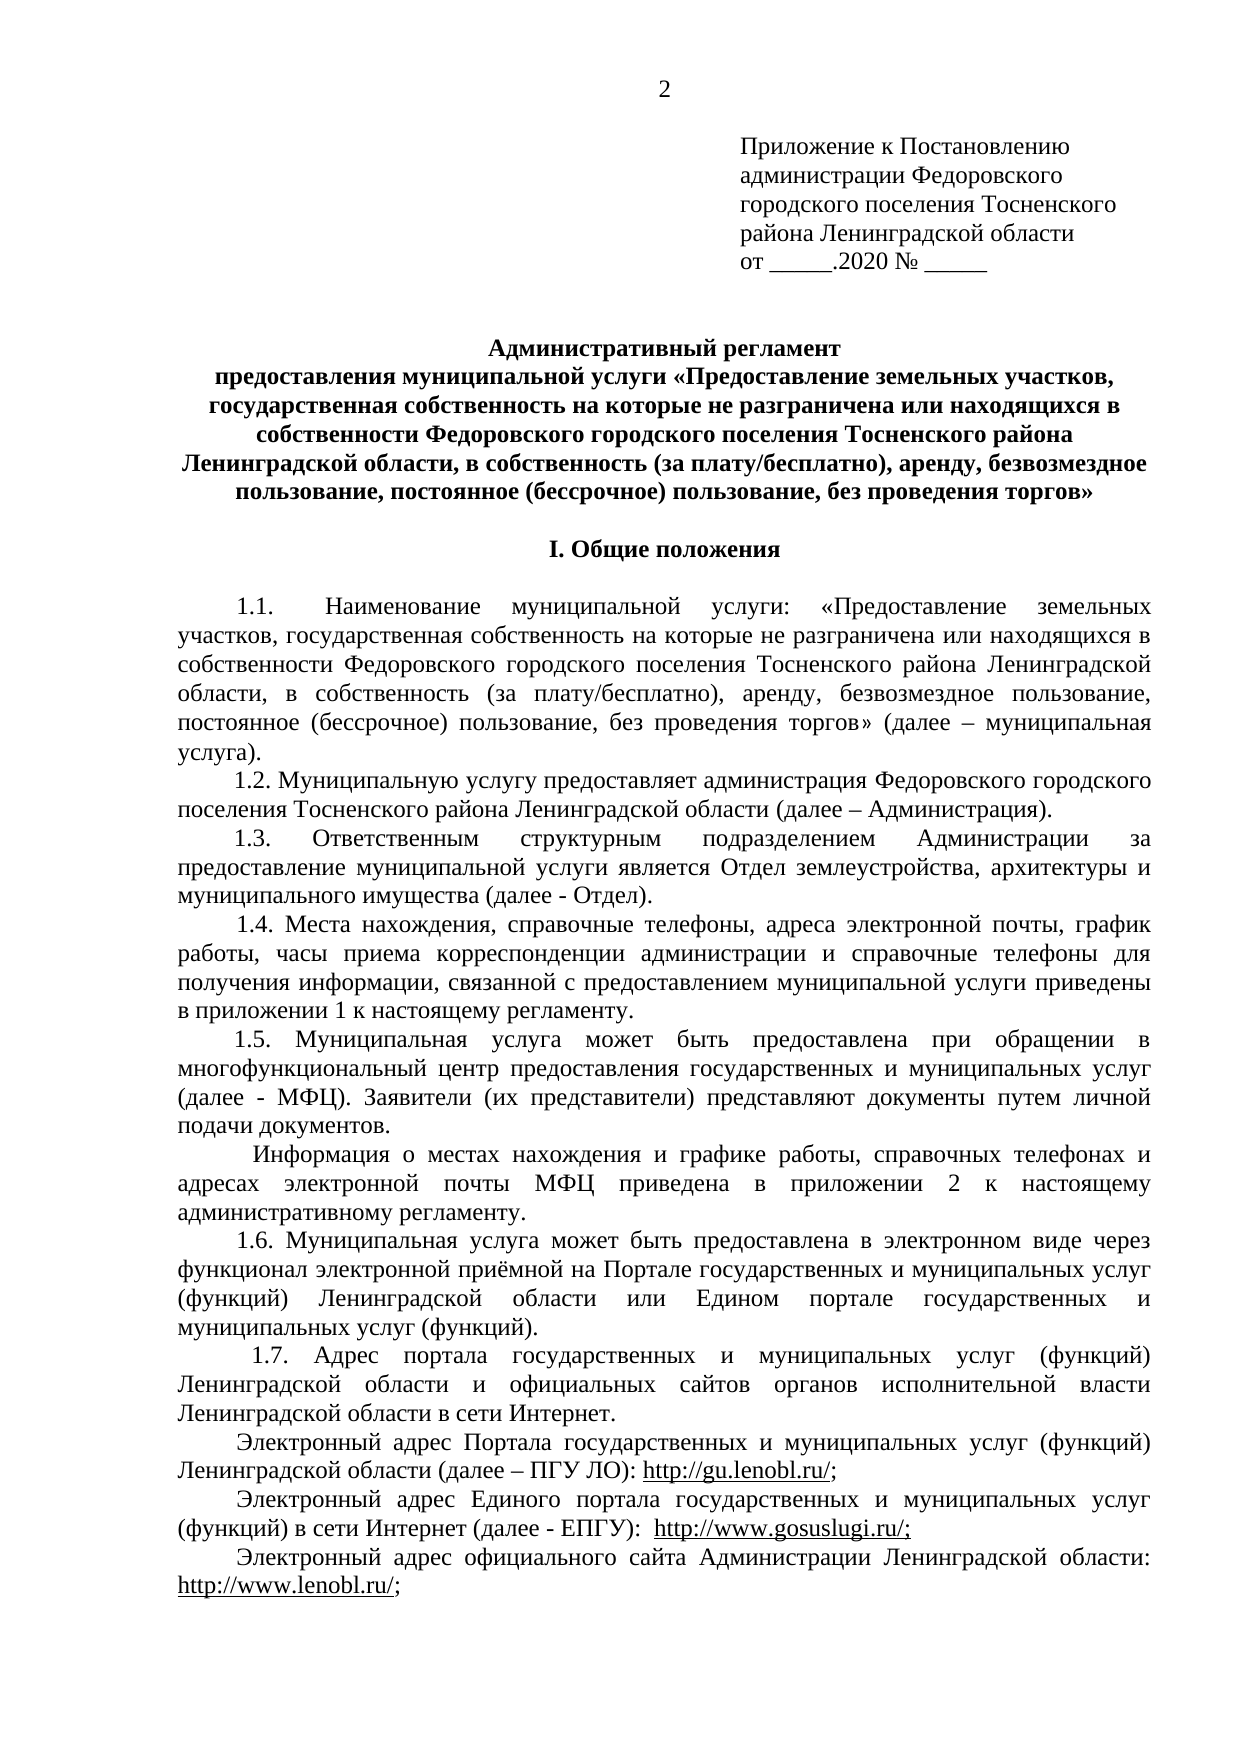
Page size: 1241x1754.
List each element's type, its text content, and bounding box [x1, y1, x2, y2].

text Информация о местах нахождения и графике работы, справочных телефонах и адресах электронной почты МФЦ приведена в приложении 2 к настоящему административному регламенту. [177, 1139, 1152, 1226]
text 1.3. Ответственным структурным подразделением Администрации за предоставление муниципальной услуги является Отдел землеустройства, архитектуры и муниципального имущества (далее - Отдел). [177, 823, 1152, 909]
text 1.5. Муниципальная услуга может быть предоставлена при обращении в многофункциональный центр предоставления государственных и муниципальных услуг (далее - МФЦ). Заявители (их представители) представляют документы путем личной подачи документов. [177, 1024, 1152, 1139]
text Электронный адрес официального сайта Администрации Ленинградской области: http://www.lenobl.ru/; [177, 1542, 1152, 1599]
text предоставления муниципальной услуги «Предоставление земельных участков, государственная собственность на которые не разграничена или находящихся в собственности Федоровского городского поселения Тосненского района Ленинградской области, в собственность (за плату/бесплатно), аренду, безвозмездное пользование, постоянное (бессрочное) пользование, без проведения торгов» [177, 361, 1152, 505]
text 1.6. Муниципальная услуга может быть предоставлена в электронном виде через функционал электронной приёмной на Портале государственных и муниципальных услуг (функций) Ленинградской области или Едином портале государственных и муниципальных услуг (функций). [177, 1226, 1152, 1341]
text от _____.2020 № _____ [740, 246, 1152, 275]
list Наименование муниципальной услуги: «Предоставление земельных участков, государственная собственность на которые не разграничена или находящихся в собственности Федоровского городского поселения Тосненского района Ленинградской области, в собственность (за плату/бесплатно), аренду, безвозмездное пользование, постоянное (бессрочное) пользование, без проведения торгов» (далее – муниципальная услуга). [177, 591, 1152, 766]
text Электронный адрес Портала государственных и муниципальных услуг (функций) Ленинградской области (далее – ПГУ ЛО): http://gu.lenobl.ru/; [177, 1427, 1152, 1484]
text I. Общие положения [177, 534, 1152, 563]
text Приложение к Постановлению [740, 131, 1152, 160]
text администрации Федоровского городского поселения Тосненского района Ленинградской области [740, 160, 1152, 246]
text Административный регламент [177, 333, 1152, 361]
text Электронный адрес Единого портала государственных и муниципальных услуг (функций) в сети Интернет (далее - ЕПГУ): http://www.gosuslugi.ru/; [177, 1484, 1152, 1542]
text 1.7. Адрес портала государственных и муниципальных услуг (функций) Ленинградской области и официальных сайтов органов исполнительной власти Ленинградской области в сети Интернет. [177, 1341, 1152, 1427]
text 1.2. Муниципальную услугу предоставляет администрация Федоровского городского поселения Тосненского района Ленинградской области (далее – Администрация). [177, 766, 1152, 823]
text 1.4. Места нахождения, справочные телефоны, адреса электронной почты, график работы, часы приема корреспонденции администрации и справочные телефоны для получения информации, связанной с предоставлением муниципальной услуги приведены в приложении 1 к настоящему регламенту. [177, 909, 1152, 1024]
